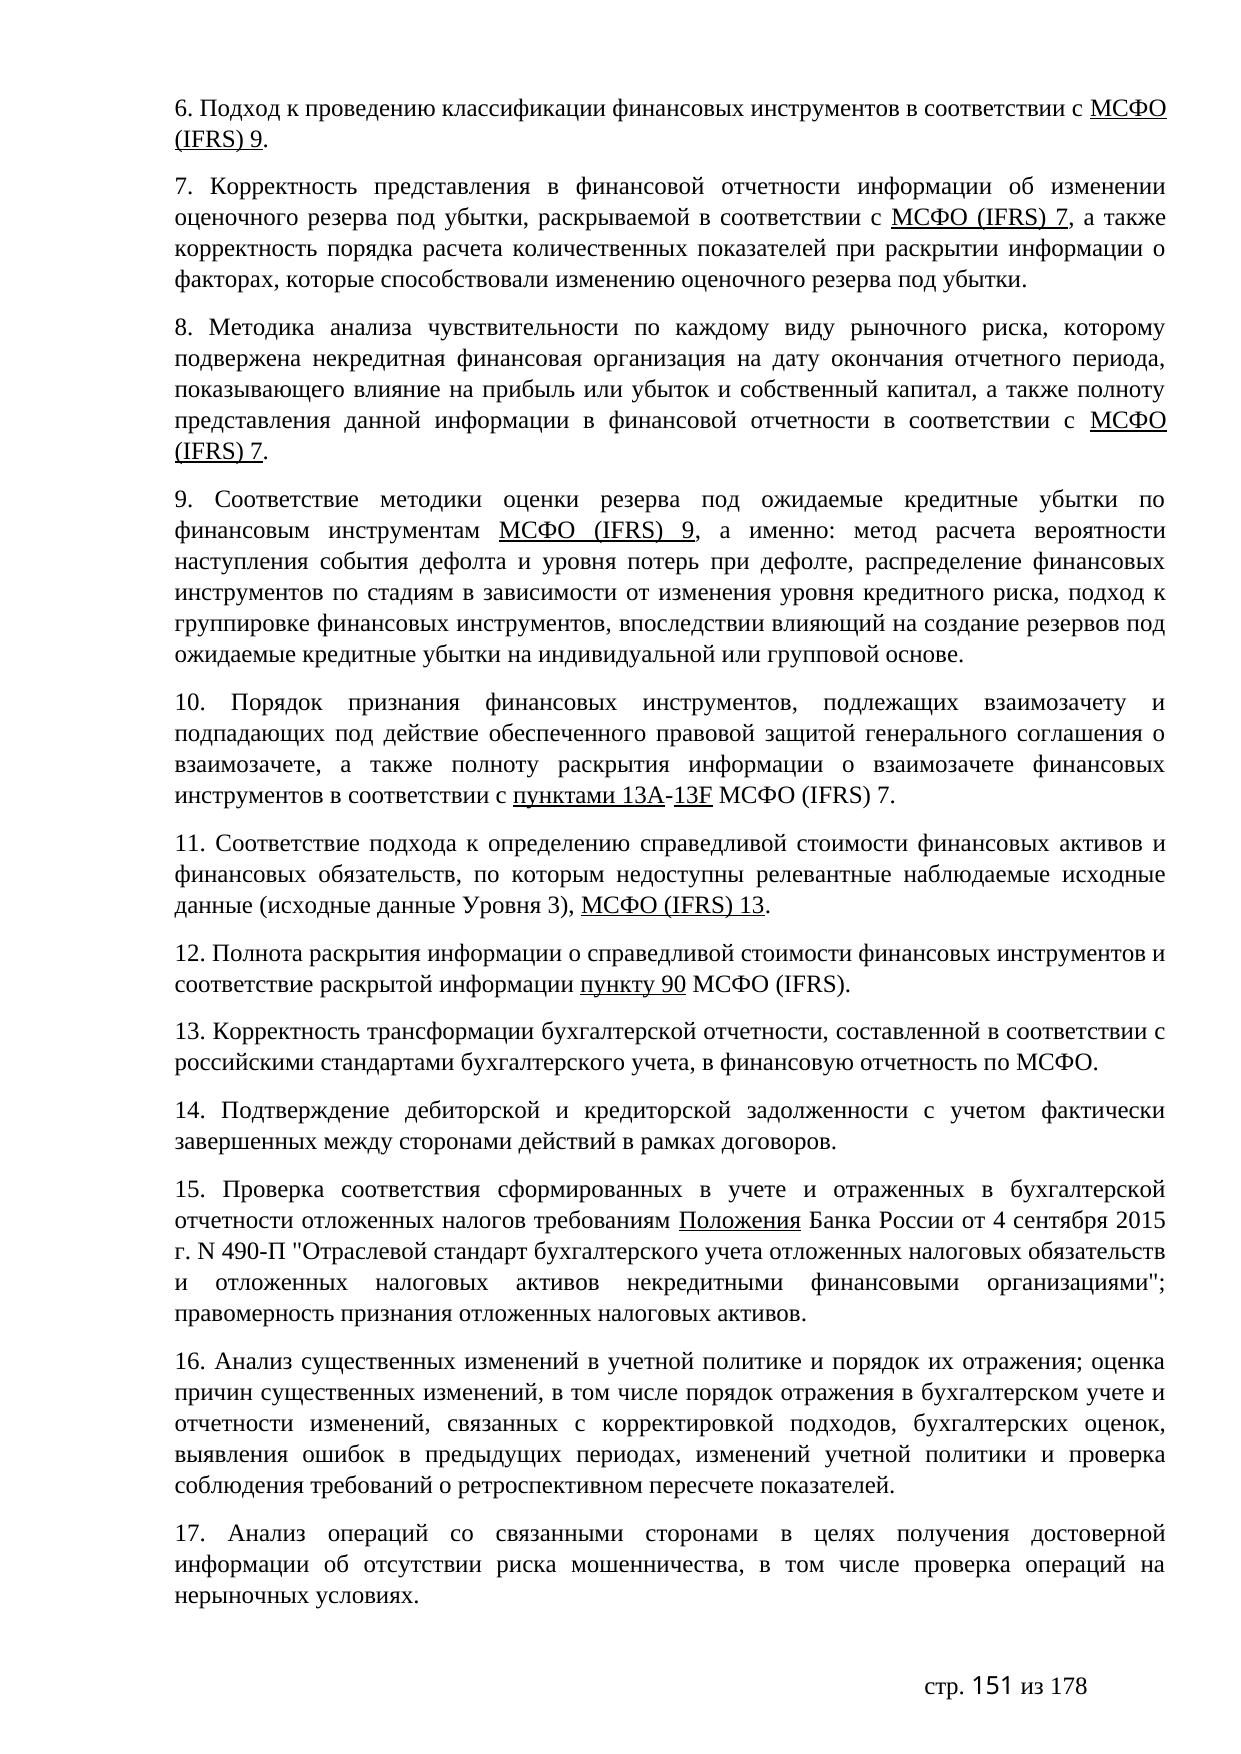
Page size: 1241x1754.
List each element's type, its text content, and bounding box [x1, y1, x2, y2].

text 10. Порядок признания финансовых инструментов, подлежащих взаимозачету и подпадающих под действие обеспеченного правовой защитой генерального соглашения о взаимозачете, а также полноту раскрытия информации о взаимозачете финансовых инструментов в соответствии с пунктами 13А-13F МСФО (IFRS) 7. [174, 687, 1166, 809]
text 8. Методика анализа чувствительности по каждому виду рыночного риска, которому подвержена некредитная финансовая организация на дату окончания отчетного периода, показывающего влияние на прибыль или убыток и собственный капитал, а также полноту представления данной информации в финансовой отчетности в соответствии с МСФО (IFRS) 7. [174, 312, 1166, 465]
text 15. Проверка соответствия сформированных в учете и отраженных в бухгалтерской отчетности отложенных налогов требованиям Положения Банка России от 4 сентября 2015 г. N 490-П "Отраслевой стандарт бухгалтерского учета отложенных налоговых обязательств и отложенных налоговых активов некредитными финансовыми организациями"; правомерность признания отложенных налоговых активов. [174, 1174, 1166, 1327]
text 16. Анализ существенных изменений в учетной политике и порядок их отражения; оценка причин существенных изменений, в том числе порядок отражения в бухгалтерском учете и отчетности изменений, связанных с корректировкой подходов, бухгалтерских оценок, выявления ошибок в предыдущих периодах, изменений учетной политики и проверка соблюдения требований о ретроспективном пересчете показателей. [174, 1346, 1166, 1499]
text 7. Корректность представления в финансовой отчетности информации об изменении оценочного резерва под убытки, раскрываемой в соответствии с МСФО (IFRS) 7, а также корректность порядка расчета количественных показателей при раскрытии информации о факторах, которые способствовали изменению оценочного резерва под убытки. [174, 171, 1166, 293]
text 12. Полнота раскрытия информации о справедливой стоимости финансовых инструментов и соответствие раскрытой информации пункту 90 МСФО (IFRS). [174, 938, 1166, 997]
text 11. Соответствие подхода к определению справедливой стоимости финансовых активов и финансовых обязательств, по которым недоступны релевантные наблюдаемые исходные данные (исходные данные Уровня 3), МСФО (IFRS) 13. [174, 828, 1166, 919]
text 13. Корректность трансформации бухгалтерской отчетности, составленной в соответствии с российскими стандартами бухгалтерского учета, в финансовую отчетность по МСФО. [174, 1016, 1166, 1076]
text 6. Подход к проведению классификации финансовых инструментов в соответствии с МСФО (IFRS) 9. [174, 93, 1166, 152]
text 17. Анализ операций со связанными сторонами в целях получения достоверной информации об отсутствии риска мошенничества, в том числе проверка операций на нерыночных условиях. [174, 1518, 1166, 1608]
text 9. Соответствие методики оценки резерва под ожидаемые кредитные убытки по финансовым инструментам МСФО (IFRS) 9, а именно: метод расчета вероятности наступления события дефолта и уровня потерь при дефолте, распределение финансовых инструментов по стадиям в зависимости от изменения уровня кредитного риска, подход к группировке финансовых инструментов, впоследствии влияющий на создание резервов под ожидаемые кредитные убытки на индивидуальной или групповой основе. [174, 484, 1166, 668]
text 14. Подтверждение дебиторской и кредиторской задолженности с учетом фактически завершенных между сторонами действий в рамках договоров. [174, 1095, 1166, 1155]
